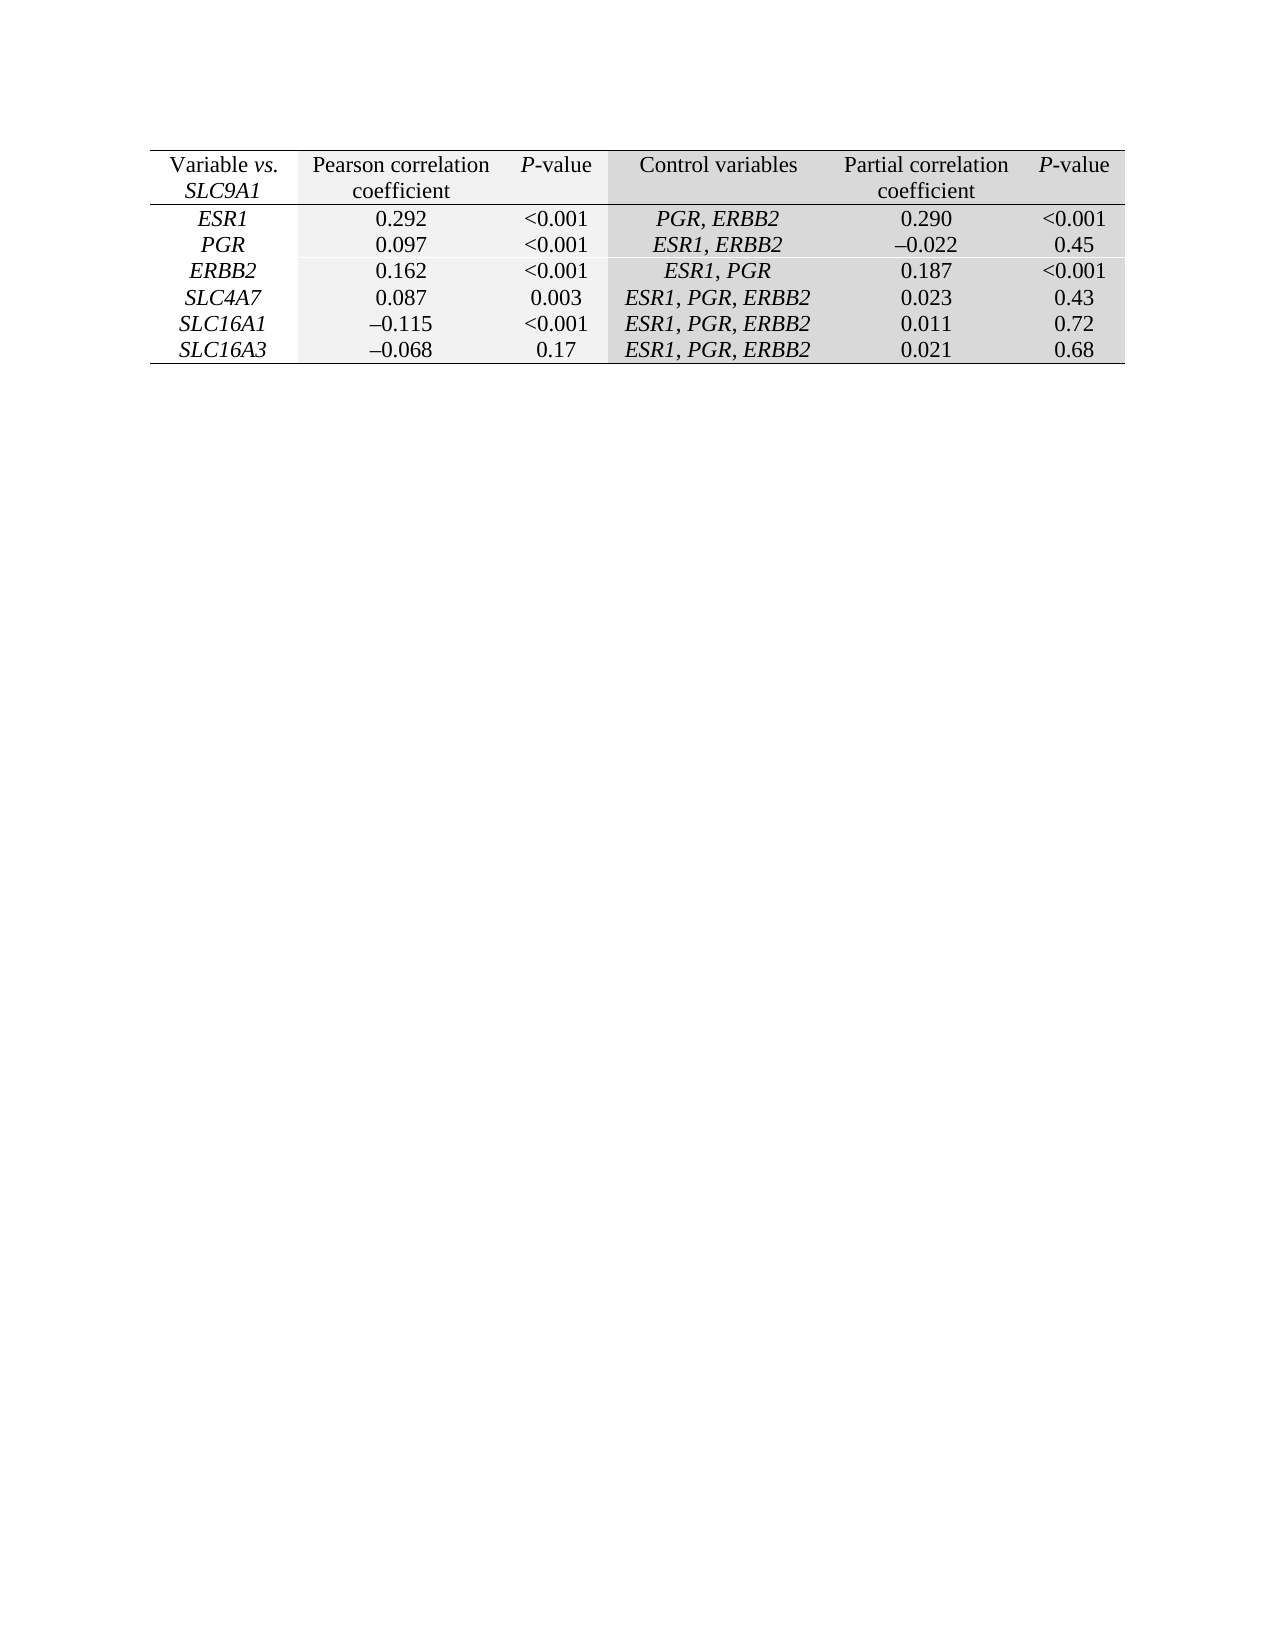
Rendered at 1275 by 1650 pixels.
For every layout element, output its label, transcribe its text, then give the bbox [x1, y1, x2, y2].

table_cell 0.45 [1023, 231, 1125, 257]
table_cell 0.162 [298, 258, 504, 284]
table_cell ESR1, ERBB2 [608, 231, 829, 257]
table_header P-value [1023, 151, 1125, 204]
table_cell <0.001 [1023, 205, 1125, 231]
table_cell PGR, ERBB2 [608, 205, 829, 231]
table_header P-value [504, 151, 608, 204]
table_header Pearson correlation coefficient [298, 151, 504, 204]
table_cell SLC16A1 [150, 310, 298, 337]
table_cell <0.001 [504, 258, 608, 284]
table_header Control variables [608, 151, 829, 204]
table_cell 0.72 [1023, 310, 1125, 337]
table_cell 0.021 [829, 337, 1023, 363]
table_cell ESR1, PGR, ERBB2 [608, 310, 829, 337]
table_cell <0.001 [504, 231, 608, 257]
table_cell ESR1 [150, 205, 298, 231]
table_cell 0.087 [298, 284, 504, 310]
table_cell ESR1, PGR, ERBB2 [608, 337, 829, 363]
table_header Partial correlation coefficient [829, 151, 1023, 204]
table_cell 0.187 [829, 258, 1023, 284]
table_cell 0.023 [829, 284, 1023, 310]
table_cell 0.290 [829, 205, 1023, 231]
table_cell ESR1, PGR, ERBB2 [608, 284, 829, 310]
table_cell SLC16A3 [150, 337, 298, 363]
table_header Variable vs. SLC9A1 [150, 151, 298, 204]
table_cell 0.097 [298, 231, 504, 257]
table_cell <0.001 [1023, 258, 1125, 284]
table_cell PGR [150, 231, 298, 257]
table_cell 0.003 [504, 284, 608, 310]
table_cell ERBB2 [150, 258, 298, 284]
table_cell 0.17 [504, 337, 608, 363]
table_cell SLC4A7 [150, 284, 298, 310]
table_cell –0.022 [829, 231, 1023, 257]
table_cell –0.115 [298, 310, 504, 337]
table_cell 0.292 [298, 205, 504, 231]
table_cell 0.011 [829, 310, 1023, 337]
table_cell <0.001 [504, 205, 608, 231]
table_cell 0.68 [1023, 337, 1125, 363]
table_cell <0.001 [504, 310, 608, 337]
table_cell ESR1, PGR [608, 258, 829, 284]
table_cell 0.43 [1023, 284, 1125, 310]
table_cell –0.068 [298, 337, 504, 363]
